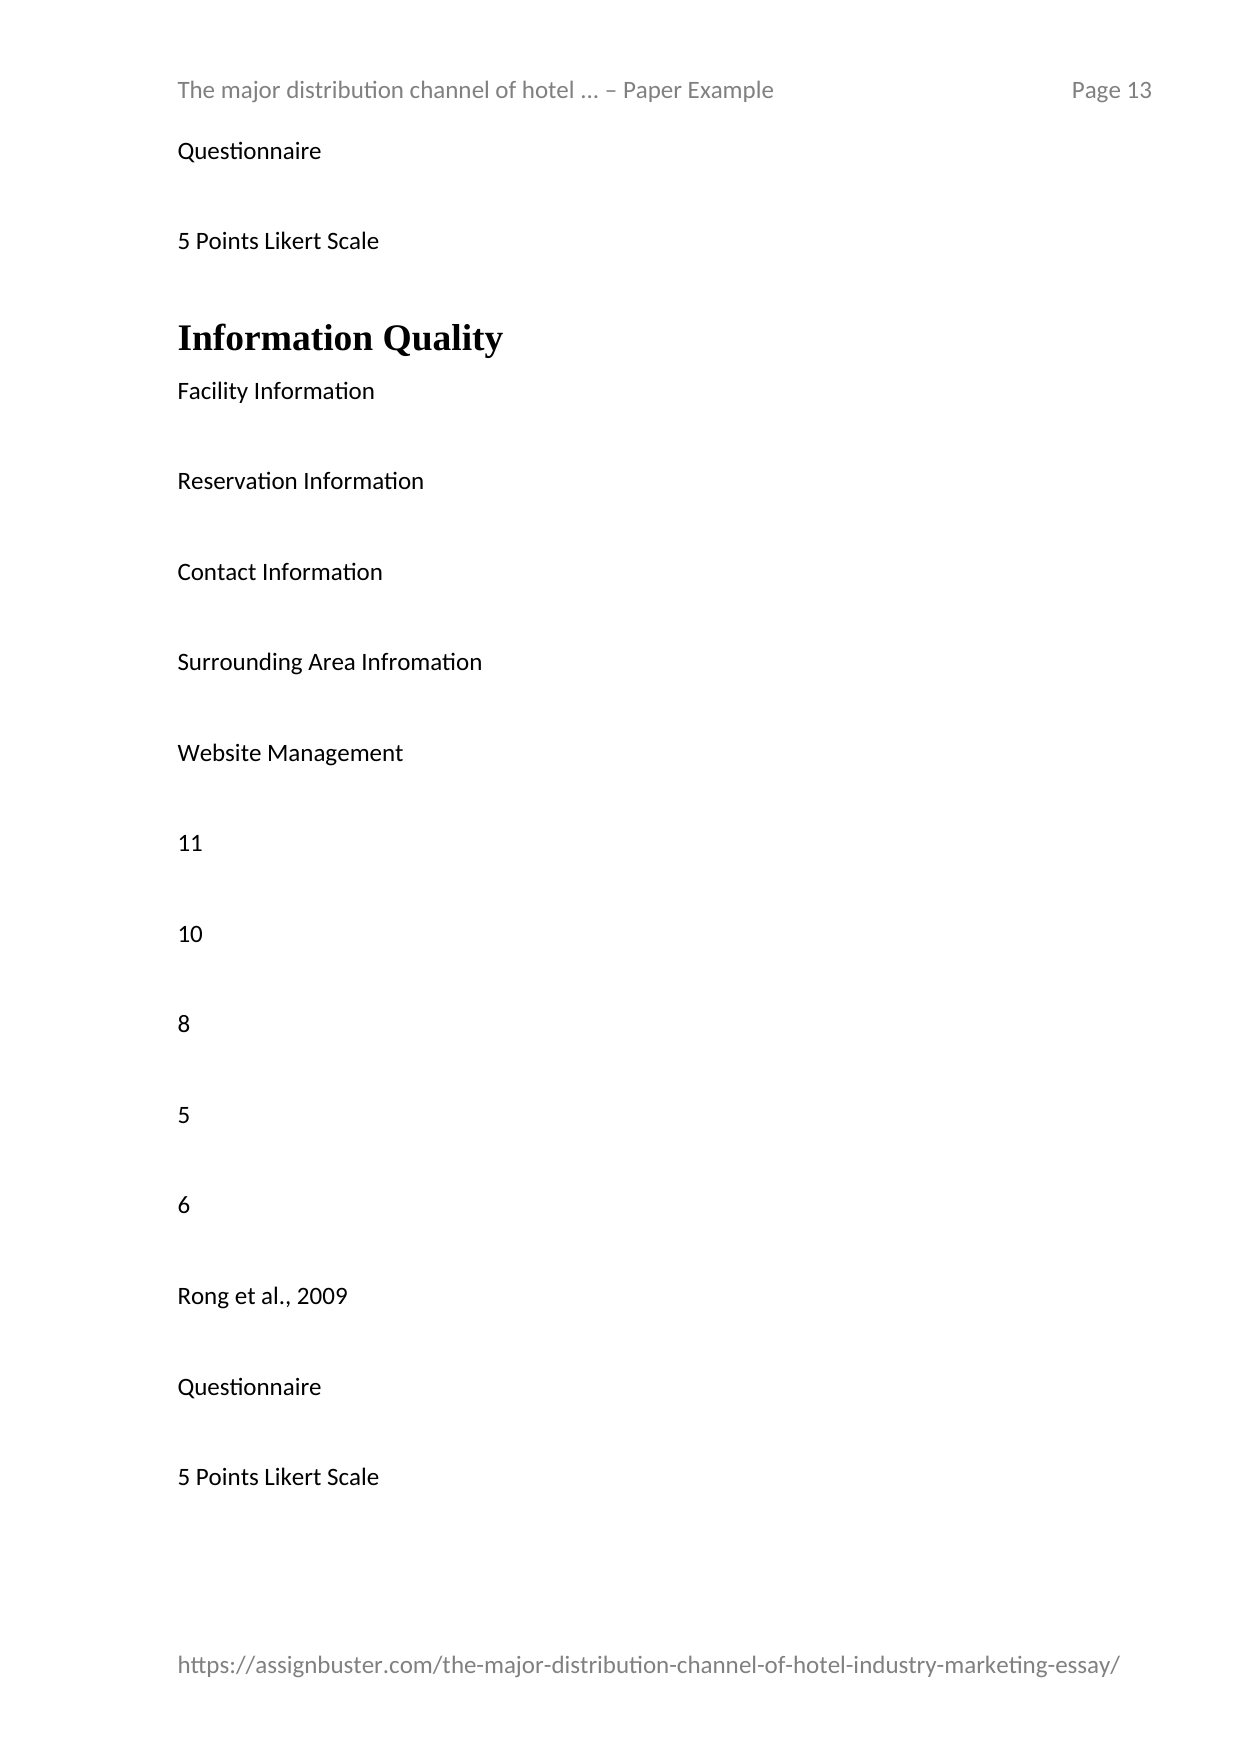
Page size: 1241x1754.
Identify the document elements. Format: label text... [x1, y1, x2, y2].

text 6 [177, 1189, 1152, 1220]
text 5 Points Likert Scale [177, 1461, 1152, 1492]
text 5 Points Likert Scale [177, 225, 1152, 256]
text Contact Information [177, 556, 1152, 586]
text Questionnaire [177, 135, 1152, 165]
text 5 [177, 1099, 1152, 1129]
subtitle Information Quality [177, 316, 1152, 359]
text Surrounding Area Infromation [177, 646, 1152, 677]
text Reservation Information [177, 465, 1152, 496]
text Website Management [177, 737, 1152, 767]
text Rong et al., 2009 [177, 1280, 1152, 1311]
text Questionnaire [177, 1371, 1152, 1401]
text 10 [177, 918, 1152, 948]
text Facility Information [177, 375, 1152, 405]
text 11 [177, 827, 1152, 858]
text 8 [177, 1008, 1152, 1039]
